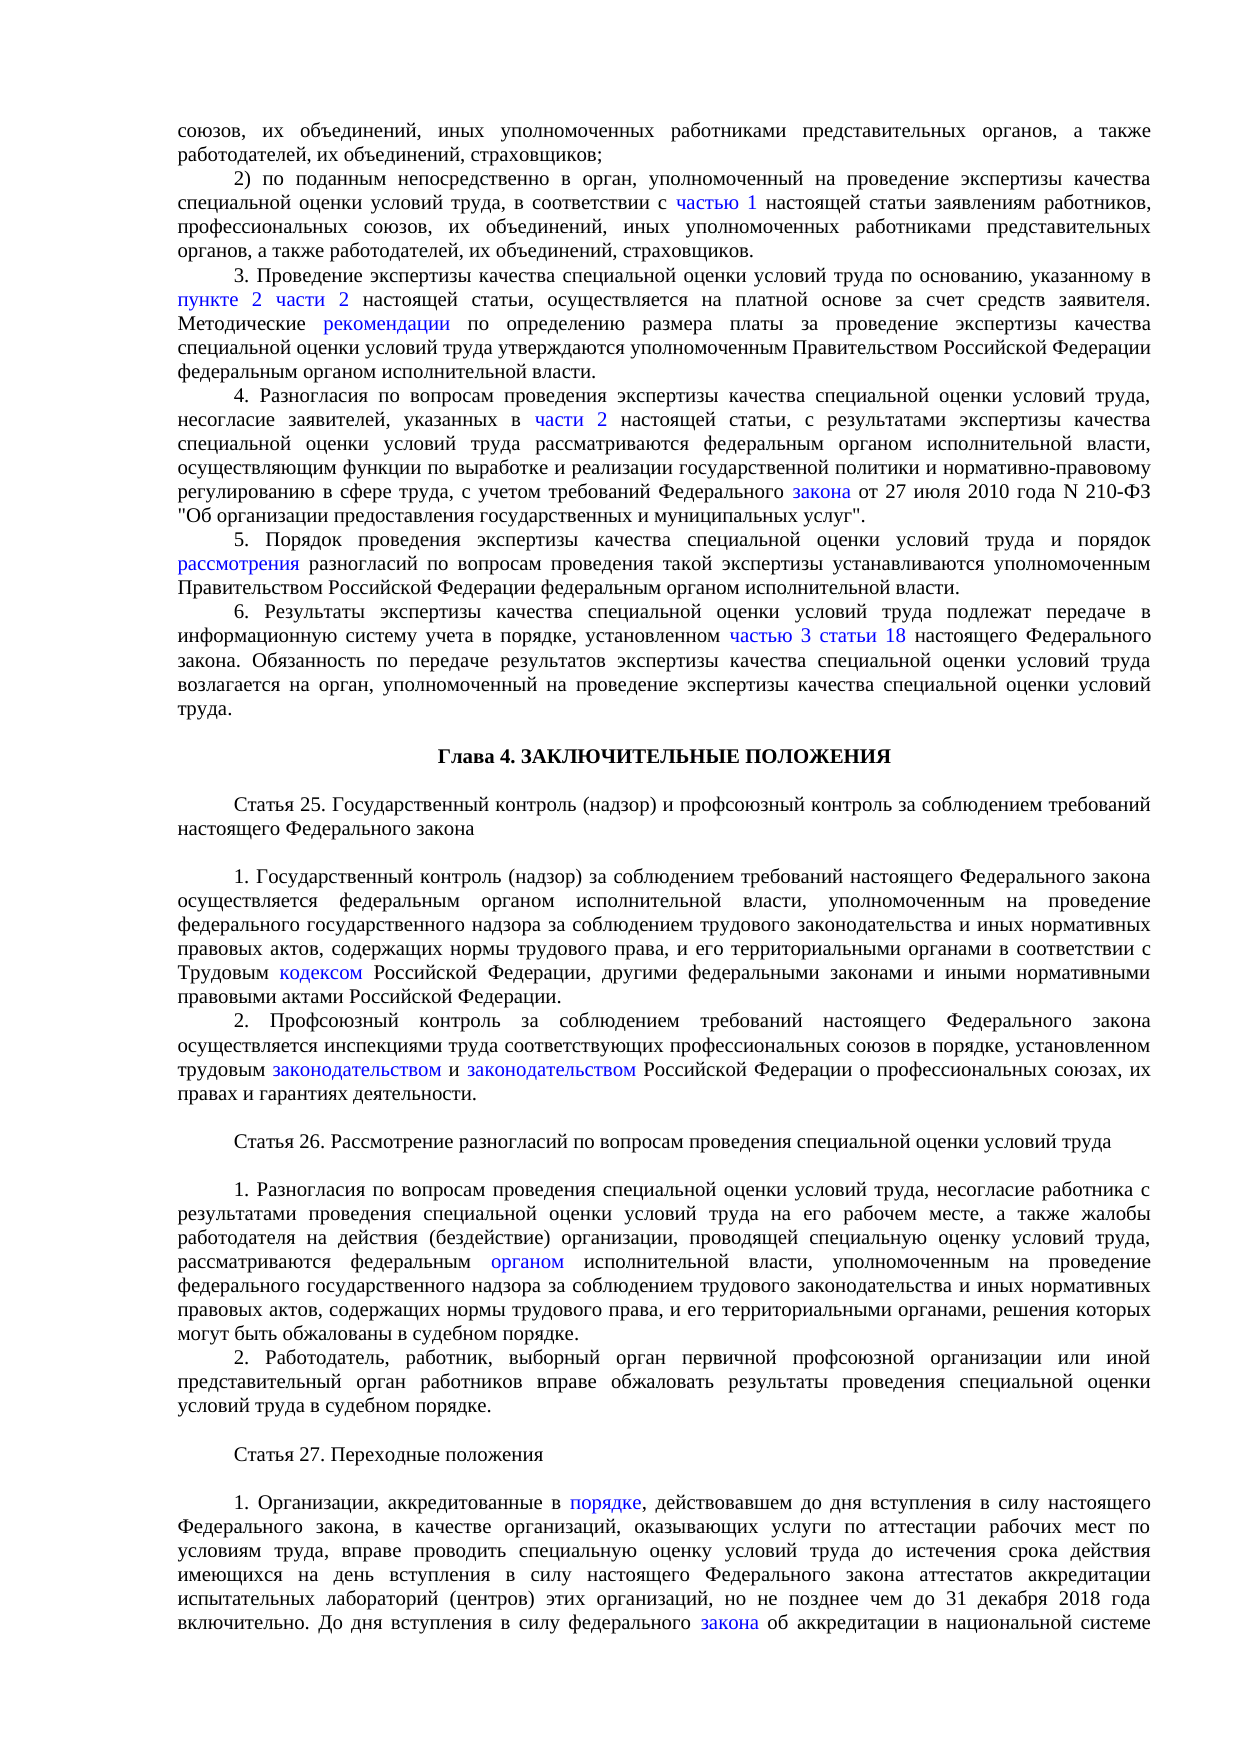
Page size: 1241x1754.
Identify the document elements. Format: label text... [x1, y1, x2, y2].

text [177, 118, 1152, 166]
text 2) по поданным непосредственно в орган, уполномоченный на проведение экспертизы качества специальной оценки условий труда, в соответствии с частью 1 настоящей статьи заявлениям работников, профессиональных союзов, их объединений, иных уполномоченных работниками представительных органов, а также работодателей, их объединений, страховщиков. [177, 166, 1152, 262]
text 6. Результаты экспертизы качества специальной оценки условий труда подлежат передаче в информационную систему учета в порядке, установленном частью 3 статьи 18 настоящего Федерального закона. Обязанность по передаче результатов экспертизы качества специальной оценки условий труда возлагается на орган, уполномоченный на проведение экспертизы качества специальной оценки условий труда. [177, 599, 1152, 720]
text 2. Работодатель, работник, выборный орган первичной профсоюзной организации или иной представительный орган работников вправе обжаловать результаты проведения специальной оценки условий труда в судебном порядке. [177, 1345, 1152, 1417]
text 3. Проведение экспертизы качества специальной оценки условий труда по основанию, указанному в пункте 2 части 2 настоящей статьи, осуществляется на платной основе за счет средств заявителя. Методические рекомендации по определению размера платы за проведение экспертизы качества специальной оценки условий труда утверждаются уполномоченным Правительством Российской Федерации федеральным органом исполнительной власти. [177, 262, 1152, 383]
title Глава 4. ЗАКЛЮЧИТЕЛЬНЫЕ ПОЛОЖЕНИЯ [177, 744, 1152, 768]
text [177, 1490, 1152, 1634]
text 5. Порядок проведения экспертизы качества специальной оценки условий труда и порядок рассмотрения разногласий по вопросам проведения такой экспертизы устанавливаются уполномоченным Правительством Российской Федерации федеральным органом исполнительной власти. [177, 527, 1152, 599]
text Статья 25. Государственный контроль (надзор) и профсоюзный контроль за соблюдением требований настоящего Федерального закона [177, 792, 1152, 840]
text 4. Разногласия по вопросам проведения экспертизы качества специальной оценки условий труда, несогласие заявителей, указанных в части 2 настоящей статьи, с результатами экспертизы качества специальной оценки условий труда рассматриваются федеральным органом исполнительной власти, осуществляющим функции по выработке и реализации государственной политики и нормативно-правовому регулированию в сфере труда, с учетом требований Федерального закона от 27 июля 2010 года N 210-ФЗ "Об организации предоставления государственных и муниципальных услуг". [177, 383, 1152, 527]
text Статья 26. Рассмотрение разногласий по вопросам проведения специальной оценки условий труда [177, 1129, 1152, 1153]
text 2. Профсоюзный контроль за соблюдением требований настоящего Федерального закона осуществляется инспекциями труда соответствующих профессиональных союзов в порядке, установленном трудовым законодательством и законодательством Российской Федерации о профессиональных союзах, их правах и гарантиях деятельности. [177, 1008, 1152, 1105]
text 1. Государственный контроль (надзор) за соблюдением требований настоящего Федерального закона осуществляется федеральным органом исполнительной власти, уполномоченным на проведение федерального государственного надзора за соблюдением трудового законодательства и иных нормативных правовых актов, содержащих нормы трудового права, и его территориальными органами в соответствии с Трудовым кодексом Российской Федерации, другими федеральными законами и иными нормативными правовыми актами Российской Федерации. [177, 864, 1152, 1008]
text Статья 27. Переходные положения [177, 1442, 1152, 1466]
text 1. Разногласия по вопросам проведения специальной оценки условий труда, несогласие работника с результатами проведения специальной оценки условий труда на его рабочем месте, а также жалобы работодателя на действия (бездействие) организации, проводящей специальную оценку условий труда, рассматриваются федеральным органом исполнительной власти, уполномоченным на проведение федерального государственного надзора за соблюдением трудового законодательства и иных нормативных правовых актов, содержащих нормы трудового права, и его территориальными органами, решения которых могут быть обжалованы в судебном порядке. [177, 1177, 1152, 1345]
